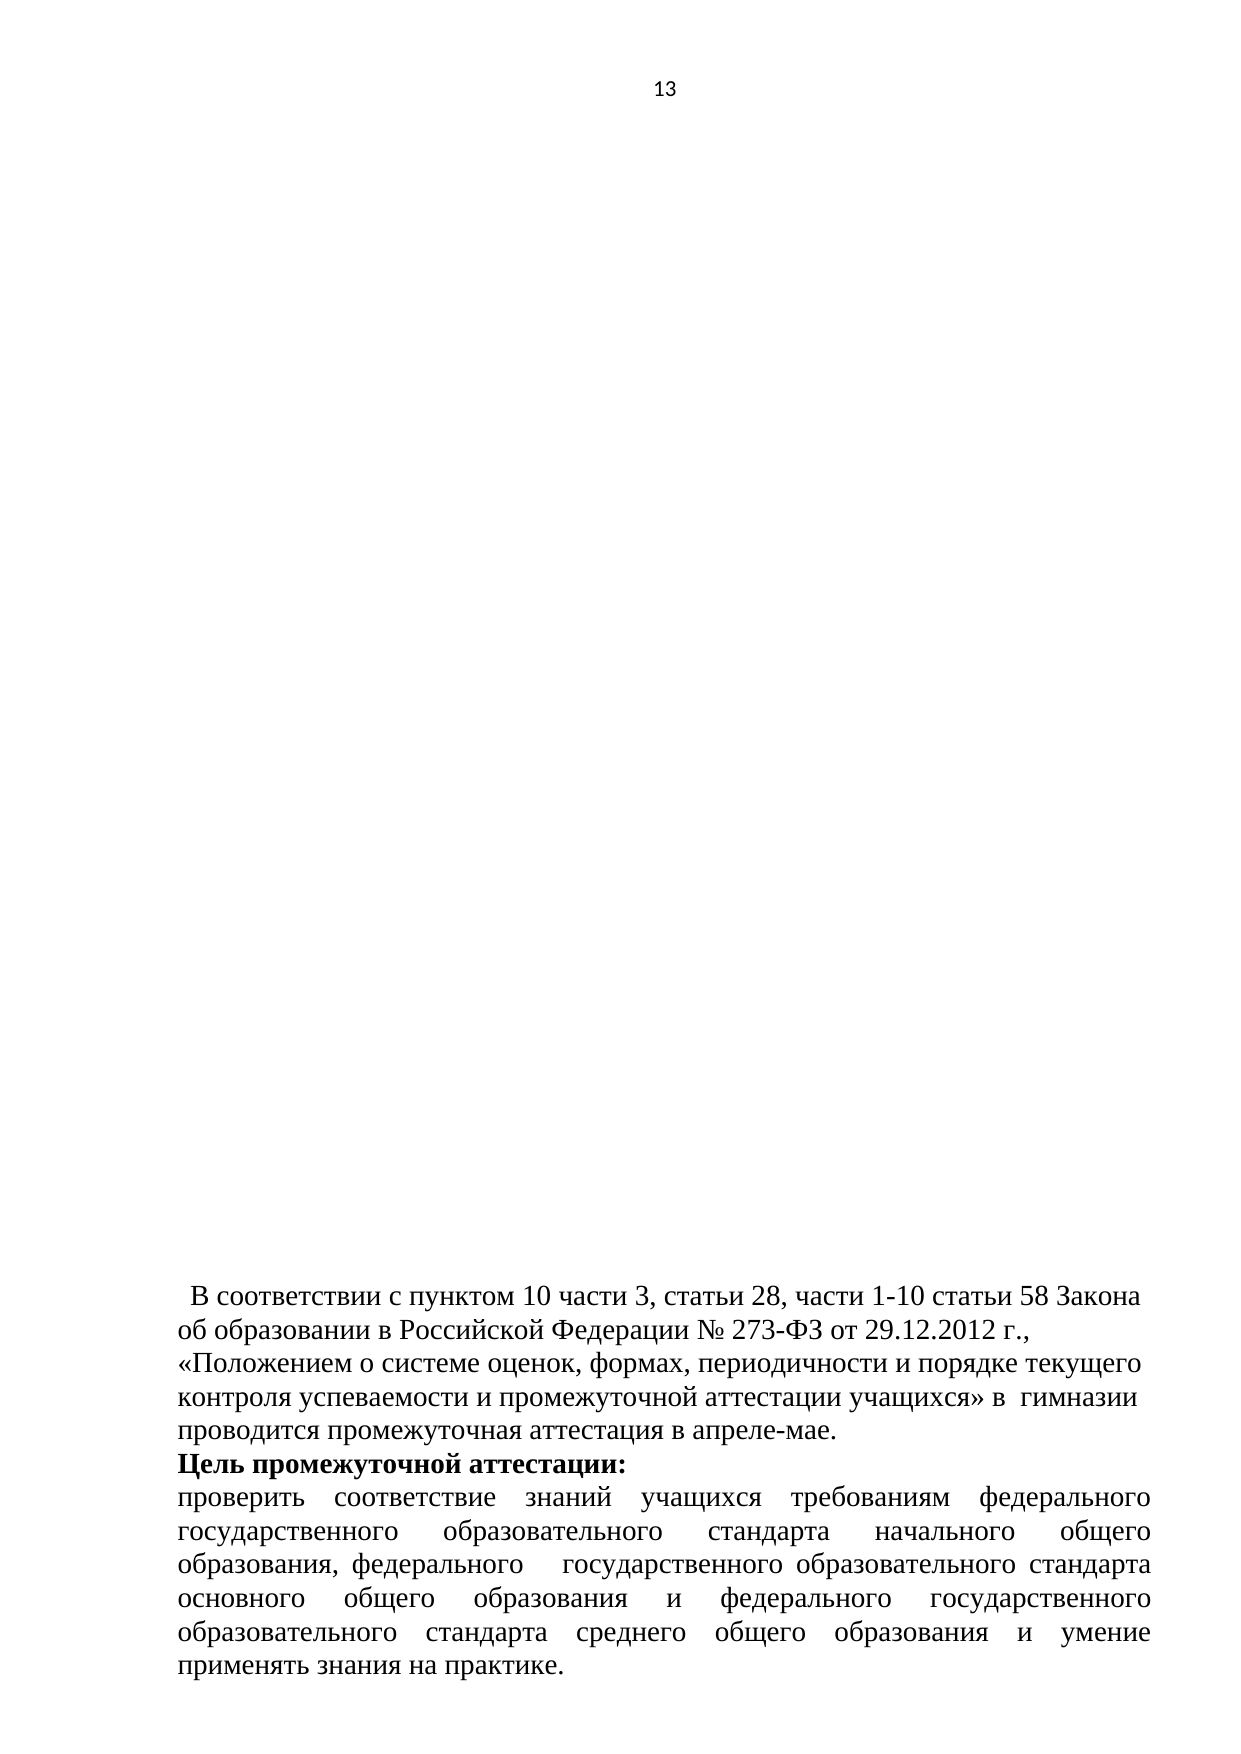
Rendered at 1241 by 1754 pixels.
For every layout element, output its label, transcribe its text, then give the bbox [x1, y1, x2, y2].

text проверить соответствие знаний учащихся требованиям федерального государственного образовательного стандарта начального общего образования, федерального государственного образовательного стандарта основного общего образования и федерального государственного образовательного стандарта среднего общего образования и умение применять знания на практике. [177, 1479, 1152, 1681]
text В соответствии с пунктом 10 части 3, статьи 28, части 1-10 статьи 58 Закона об образовании в Российской Федерации № 273-ФЗ от 29.12.2012 г., «Положением о системе оценок, формах, периодичности и порядке текущего контроля успеваемости и промежуточной аттестации учащихся» в гимназии проводится промежуточная аттестация в апреле-мае. [177, 1278, 1152, 1446]
text Цель промежуточной аттестации: [177, 1446, 1152, 1479]
